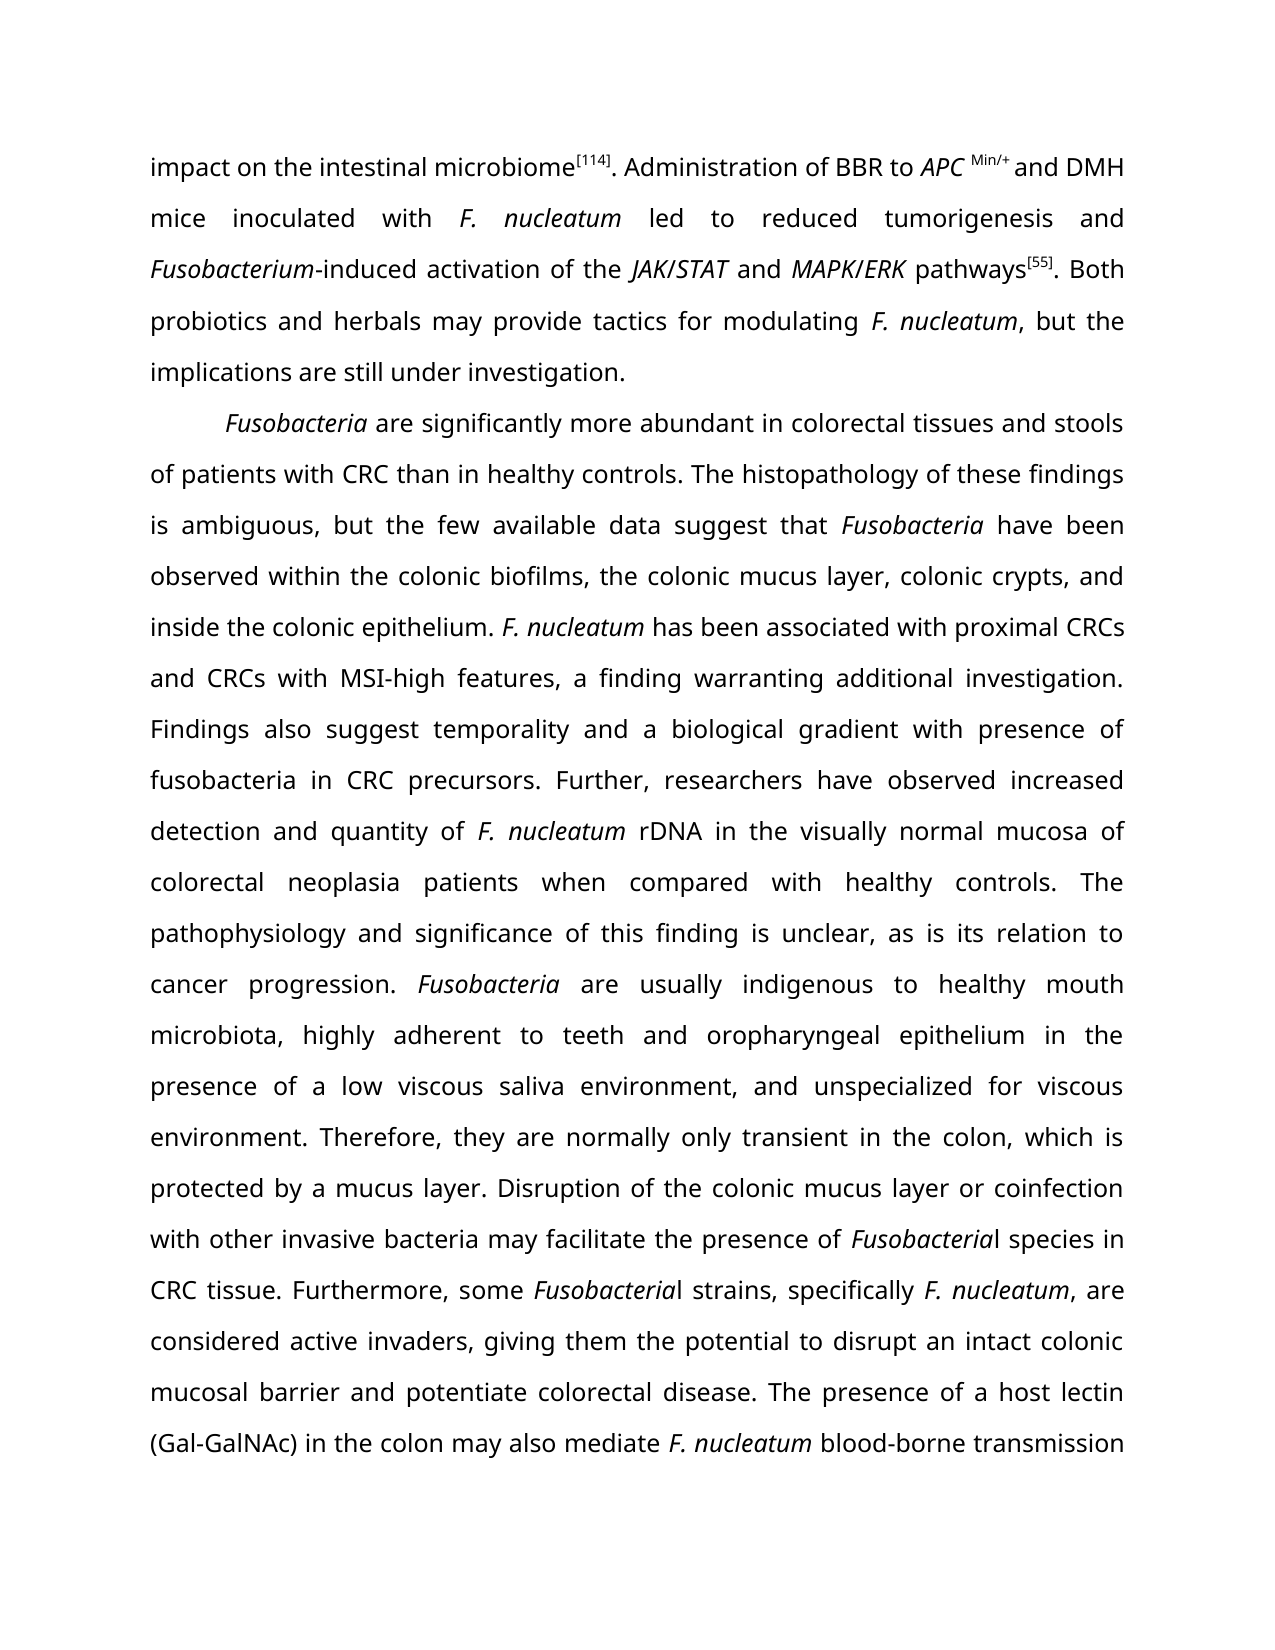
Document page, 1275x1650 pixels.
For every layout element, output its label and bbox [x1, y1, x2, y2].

text [150, 150, 1125, 388]
text [150, 405, 1125, 1460]
